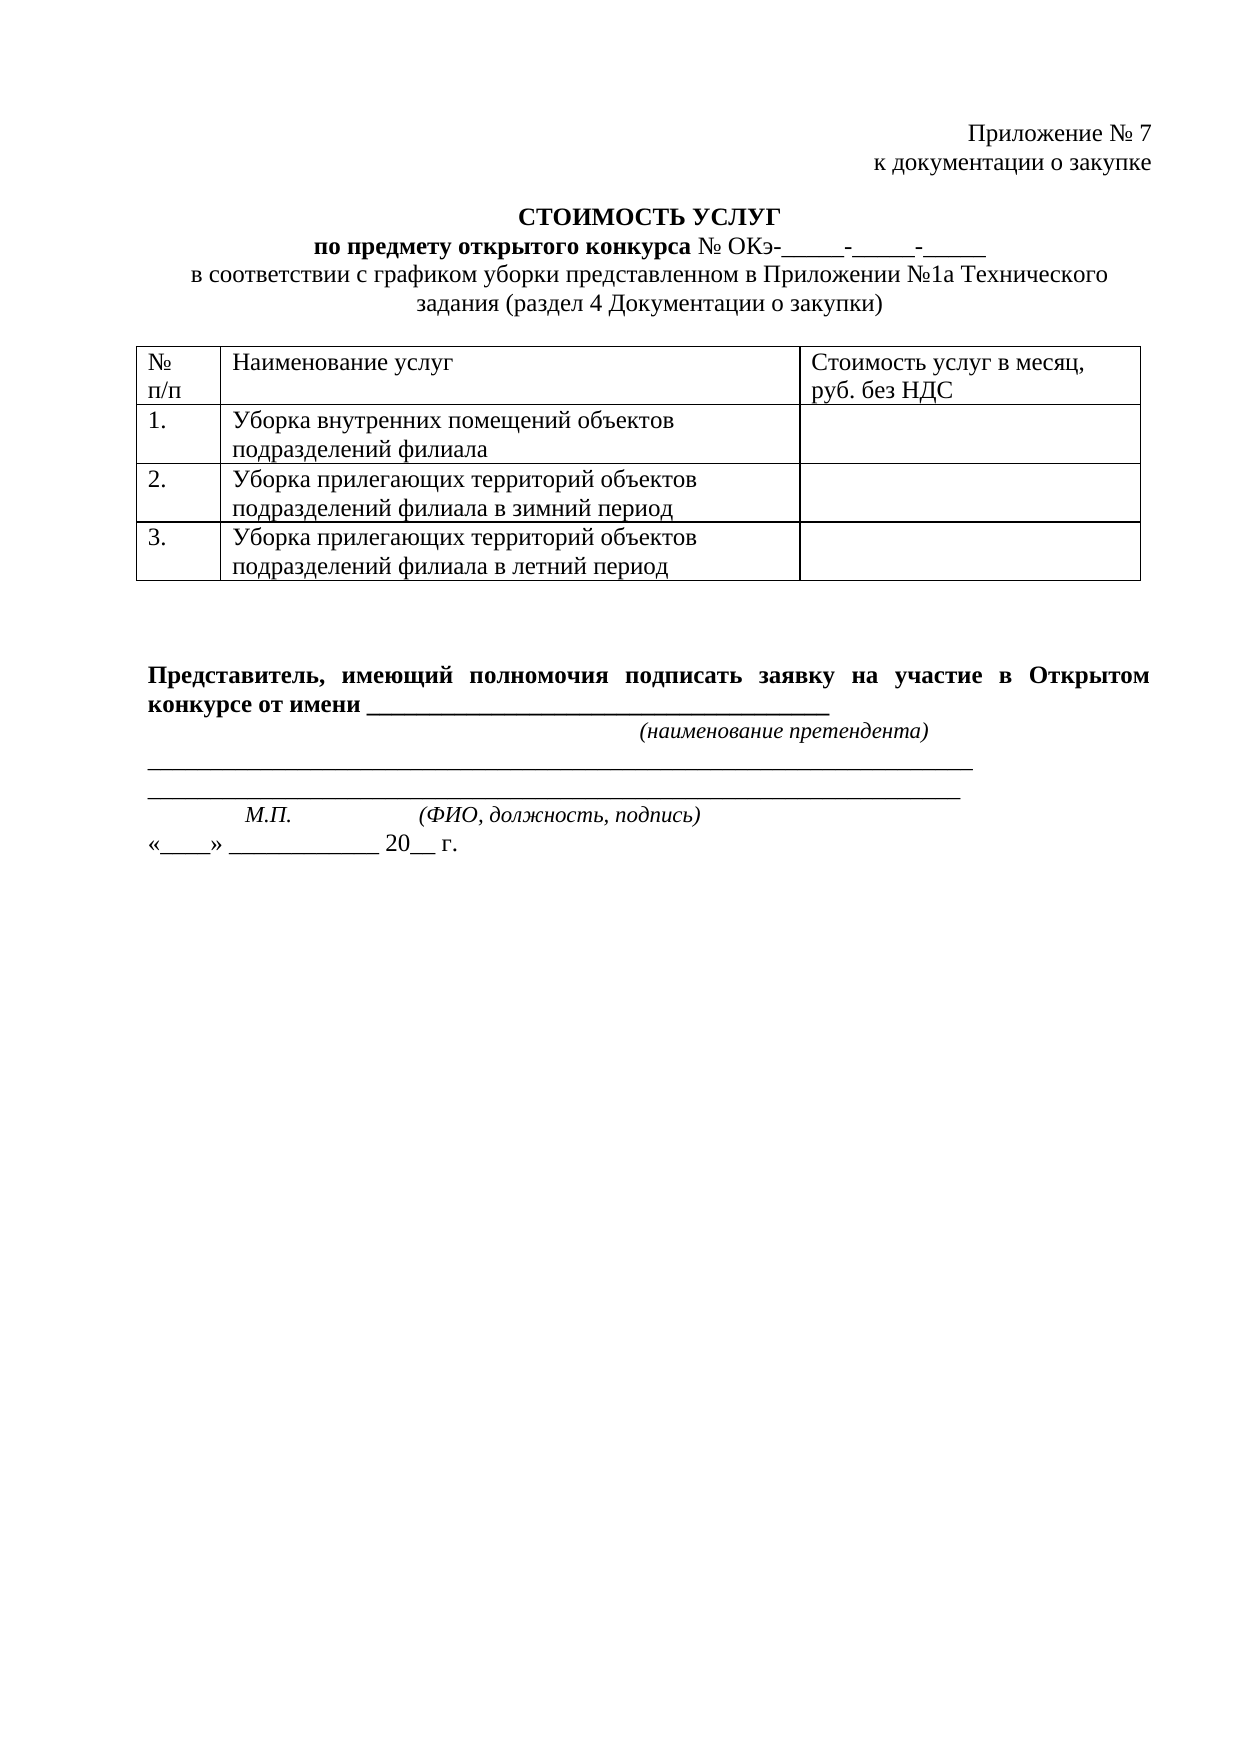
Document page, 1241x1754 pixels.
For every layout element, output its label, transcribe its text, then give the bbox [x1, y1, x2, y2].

table_header № п/п [137, 347, 220, 404]
table_cell 1. [137, 405, 220, 463]
text в соответствии с графиком уборки представленном в Приложении №1а Технического задания (раздел 4 Документации о закупки) [148, 259, 1152, 317]
table_cell Уборка прилегающих территорий объектов подразделений филиала в зимний период [221, 464, 799, 521]
text Представитель, имеющий полномочия подписать заявку на участие в Открытом конкурсе от имени _____________________________________ [148, 660, 1152, 717]
table_cell 2. [137, 464, 220, 521]
table_cell Уборка прилегающих территорий объектов подразделений филиала в летний период [221, 523, 799, 580]
table_cell [801, 464, 1140, 521]
table_cell Уборка внутренних помещений объектов подразделений филиала [221, 405, 799, 463]
text М.П. (ФИО, должность, подпись) [148, 801, 1152, 828]
text по предмету открытого конкурса № ОКэ-_____-_____-_____ [148, 231, 1152, 259]
table_cell [801, 405, 1140, 463]
text Приложение № 7 к документации о закупке [148, 118, 1152, 176]
text __________________________________________________________________ [148, 744, 1152, 773]
table_cell 3. [137, 523, 220, 580]
text _________________________________________________________________ [148, 773, 1152, 801]
table_header Наименование услуг [221, 347, 799, 404]
table_header Стоимость услуг в месяц, руб. без НДС [801, 347, 1140, 404]
text СТОИМОСТЬ УСЛУГ [148, 202, 1152, 231]
text «____» ____________ 20__ г. [148, 828, 1152, 856]
table_cell [801, 523, 1140, 580]
text (наименование претендента) [148, 717, 1152, 744]
